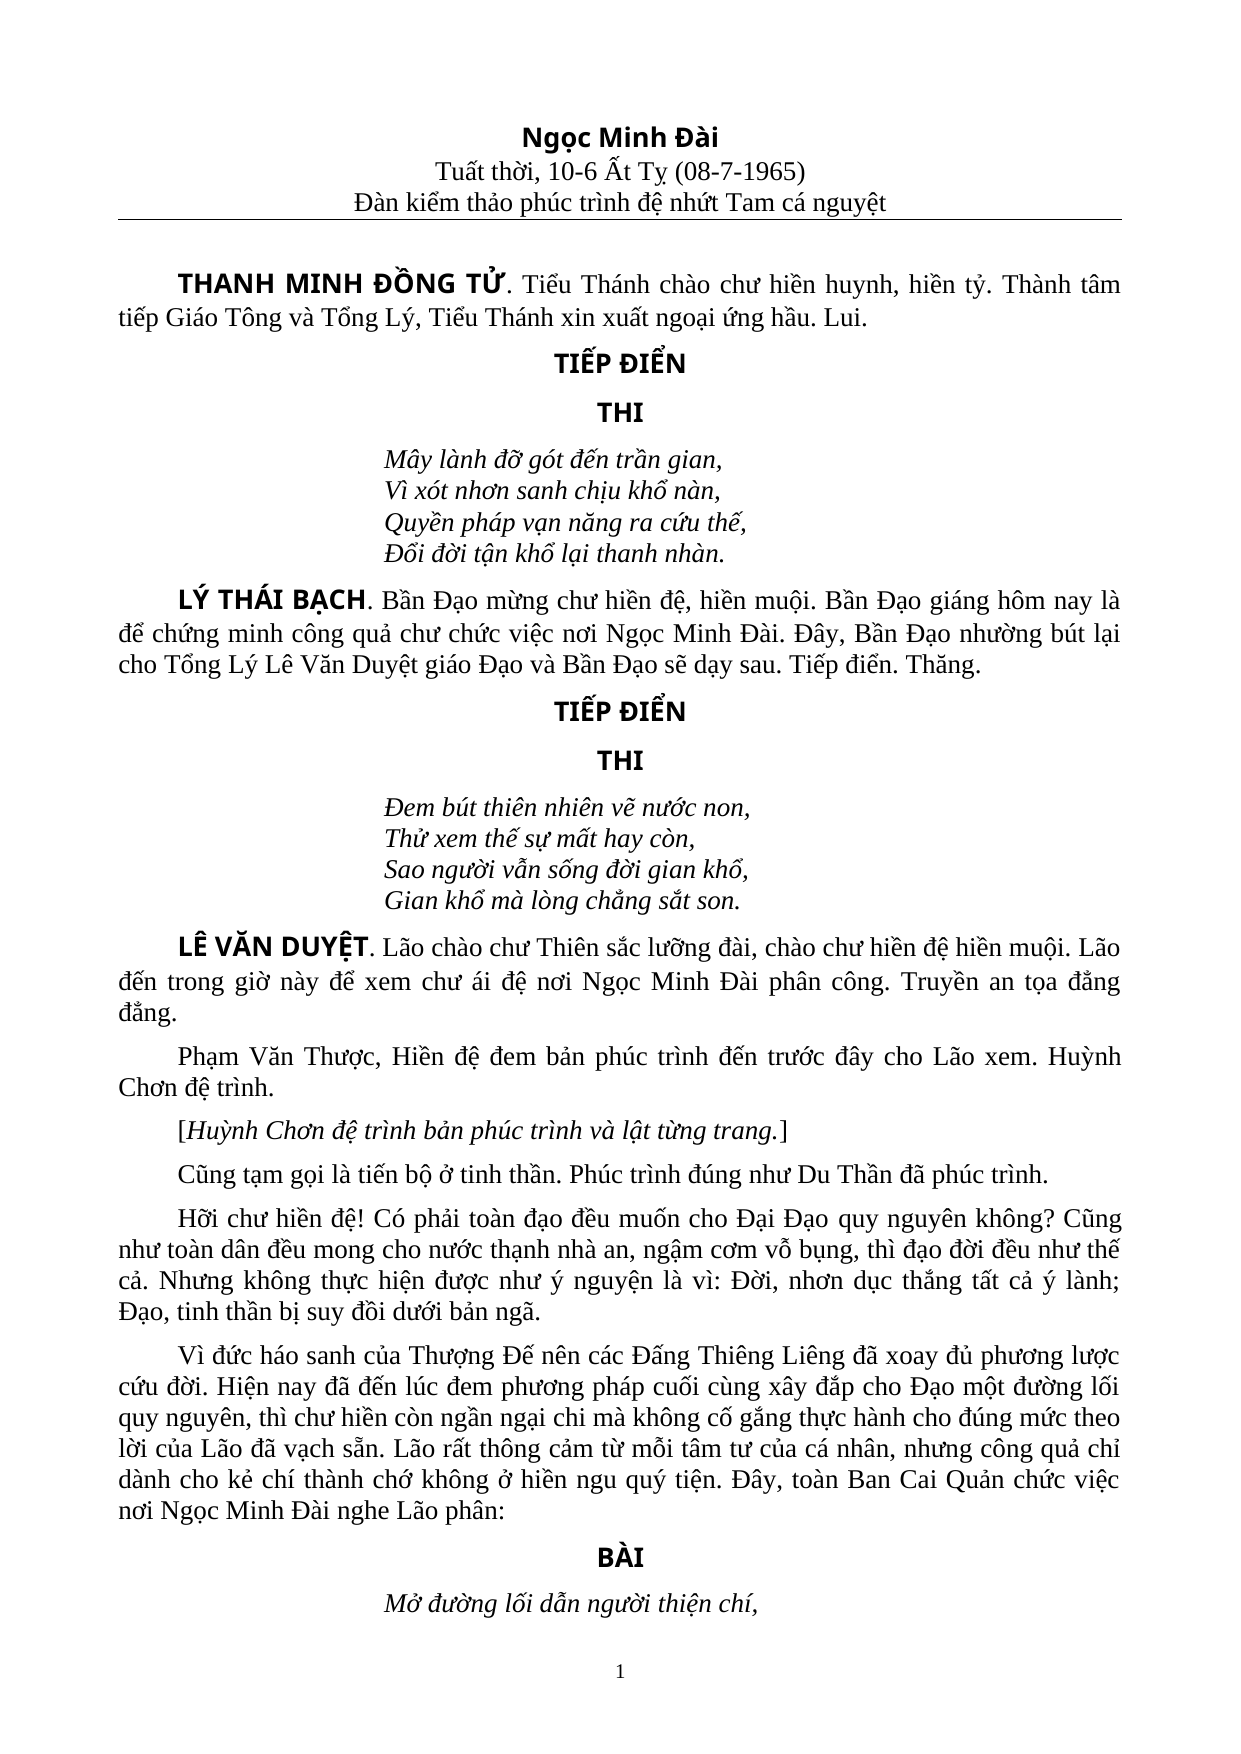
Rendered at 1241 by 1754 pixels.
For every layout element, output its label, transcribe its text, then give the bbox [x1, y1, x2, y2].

text Vì đức háo sanh của Thượng Đế nên các Đấng Thiêng Liêng đã xoay đủ phương lược cứu đời. Hiện nay đã đến lúc đem phương pháp cuối cùng xây đắp cho Đạo một đường lối quy nguyên, thì chư hiền còn ngần ngại chi mà không cố gắng thực hành cho đúng mức theo lời của Lão đã vạch sẵn. Lão rất thông cảm từ mỗi tâm tư của cá nhân, nhưng công quả chỉ dành cho kẻ chí thành chớ không ở hiền ngu quý tiện. Đây, toàn Ban Cai Quản chức việc nơi Ngọc Minh Đài nghe Lão phân: [118, 1339, 1122, 1526]
text Thử xem thế sự mất hay còn, [118, 822, 1122, 853]
text Phạm Văn Thược, Hiền đệ đem bản phúc trình đến trước đây cho Lão xem. Huỳnh Chơn đệ trình. [118, 1039, 1122, 1102]
text BÀI [118, 1538, 1122, 1575]
text Đem bút thiên nhiên vẽ nước non, [118, 791, 1122, 822]
text TIẾP ĐIỂN [118, 344, 1122, 381]
text Gian khổ mà lòng chẳng sắt son. [118, 884, 1122, 915]
text Tuất thời, 10-6 Ất Tỵ (08-7-1965) [118, 155, 1122, 186]
text THI [118, 741, 1122, 778]
text TIẾP ĐIỂN [118, 692, 1122, 729]
text LÝ THÁI BẠCH. Bần Đạo mừng chư hiền đệ, hiền muội. Bần Đạo giáng hôm nay là để chứng minh công quả chư chức việc nơi Ngọc Minh Đài. Đây, Bần Đạo nhường bút lại cho Tổng Lý Lê Văn Duyệt giáo Đạo và Bần Đạo sẽ dạy sau. Tiếp điển. Thăng. [118, 580, 1122, 679]
text THI [118, 394, 1122, 431]
text Đàn kiểm thảo phúc trình đệ nhứt Tam cá nguyệt [118, 186, 1122, 219]
text Vì xót nhơn sanh chịu khổ nàn, [118, 474, 1122, 506]
text [Huỳnh Chơn đệ trình bản phúc trình và lật từng trang.] [118, 1114, 1122, 1146]
text THANH MINH ĐỒNG TỬ. Tiểu Thánh chào chư hiền huynh, hiền tỷ. Thành tâm tiếp Giáo Tông và Tổng Lý, Tiểu Thánh xin xuất ngoại ứng hầu. Lui. [118, 264, 1122, 332]
text Mở đường lối dẫn người thiện chí, [118, 1587, 1122, 1619]
text Ngọc Minh Đài [118, 118, 1122, 155]
text Quyền pháp vạn năng ra cứu thế, [118, 506, 1122, 537]
text Sao người vẫn sống đời gian khổ, [118, 853, 1122, 884]
text Mây lành đỡ gót đến trần gian, [118, 443, 1122, 474]
text Đổi đời tận khổ lại thanh nhàn. [118, 537, 1122, 568]
text LÊ VĂN DUYỆT. Lão chào chư Thiên sắc lưỡng đài, chào chư hiền đệ hiền muội. Lão đến trong giờ này để xem chư ái đệ nơi Ngọc Minh Đài phân công. Truyền an tọa đẳng đẳng. [118, 928, 1122, 1027]
text Hỡi chư hiền đệ! Có phải toàn đạo đều muốn cho Đại Đạo quy nguyên không? Cũng như toàn dân đều mong cho nước thạnh nhà an, ngậm cơm vỗ bụng, thì đạo đời đều như thế cả. Nhưng không thực hiện được như ý nguyện là vì: Đời, nhơn dục thắng tất cả ý lành; Đạo, tinh thần bị suy đồi dưới bản ngã. [118, 1202, 1122, 1326]
text Cũng tạm gọi là tiến bộ ở tinh thần. Phúc trình đúng như Du Thần đã phúc trình. [118, 1158, 1122, 1189]
